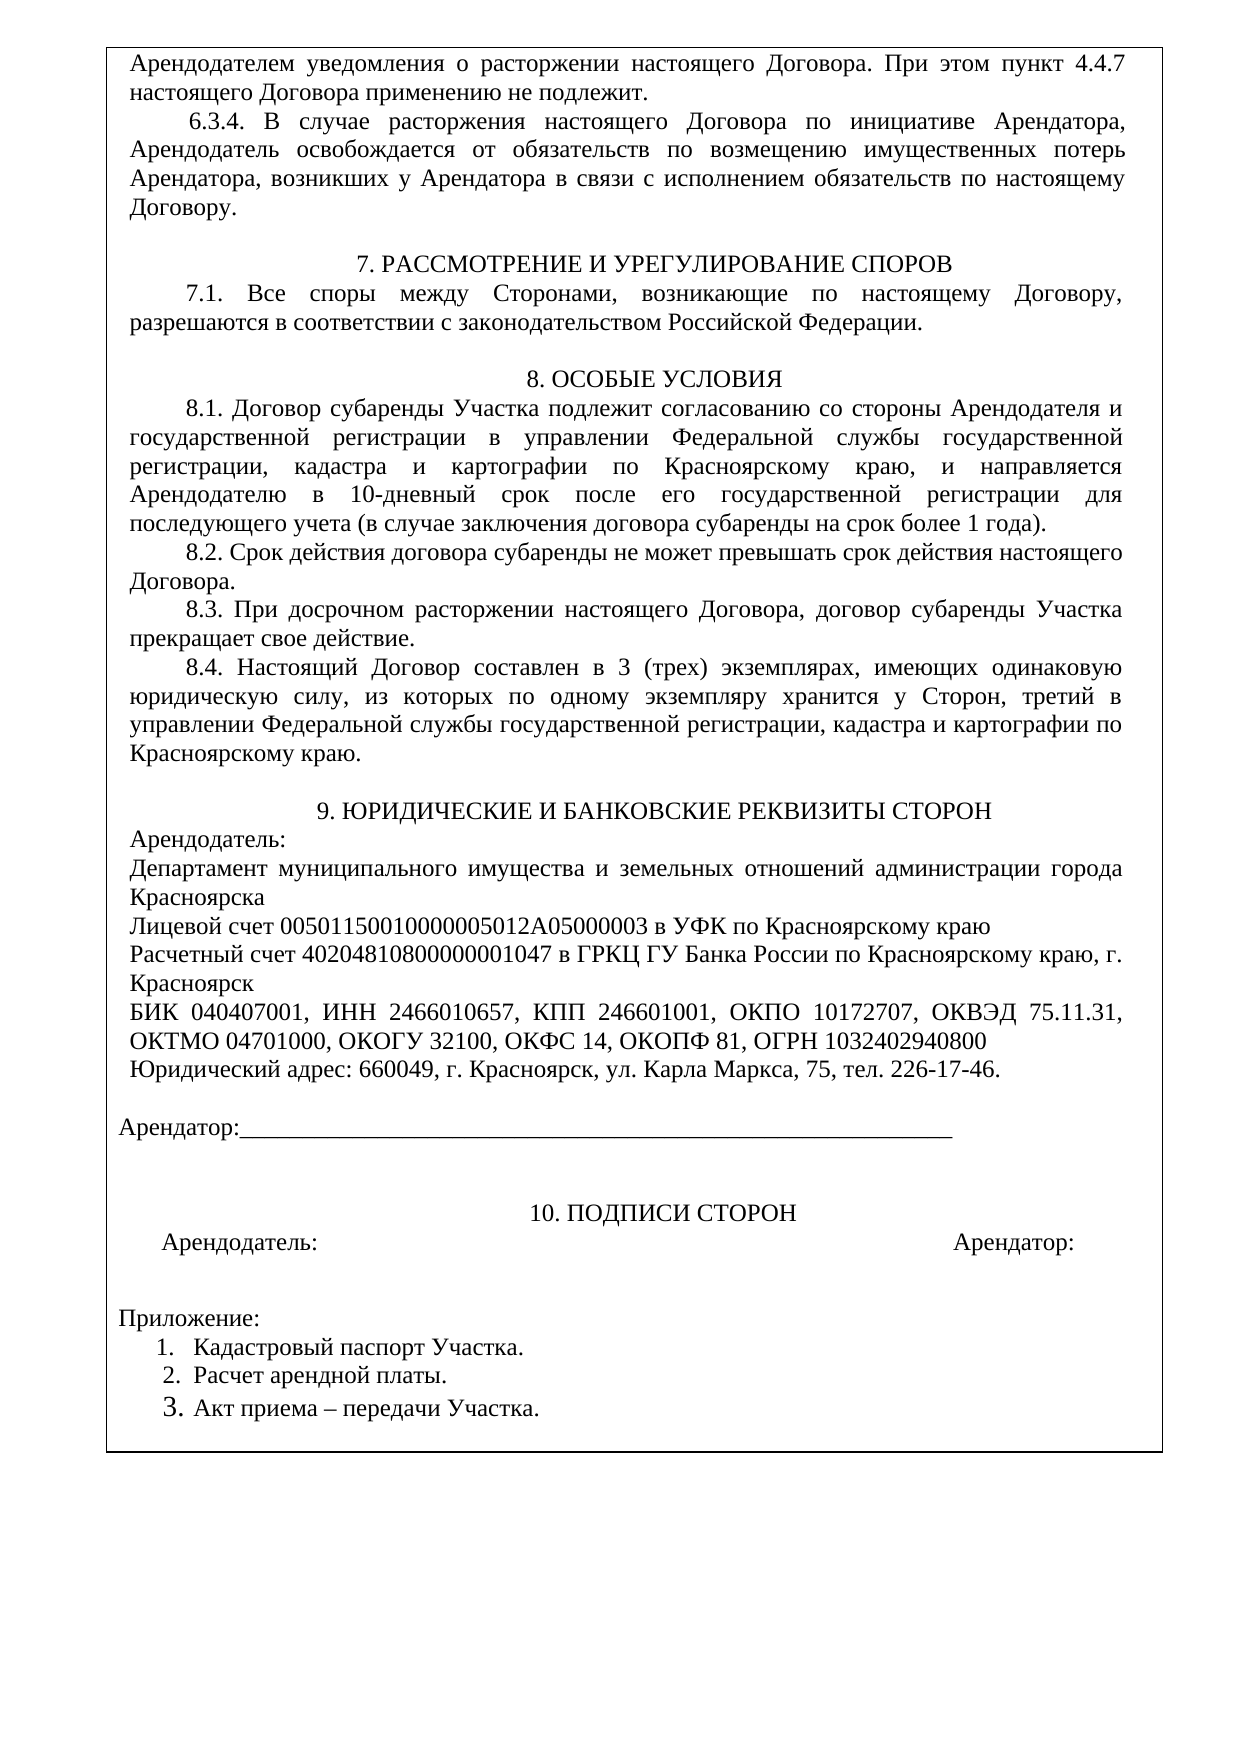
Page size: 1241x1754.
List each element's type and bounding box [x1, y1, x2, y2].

table_header [107, 48, 1162, 1451]
